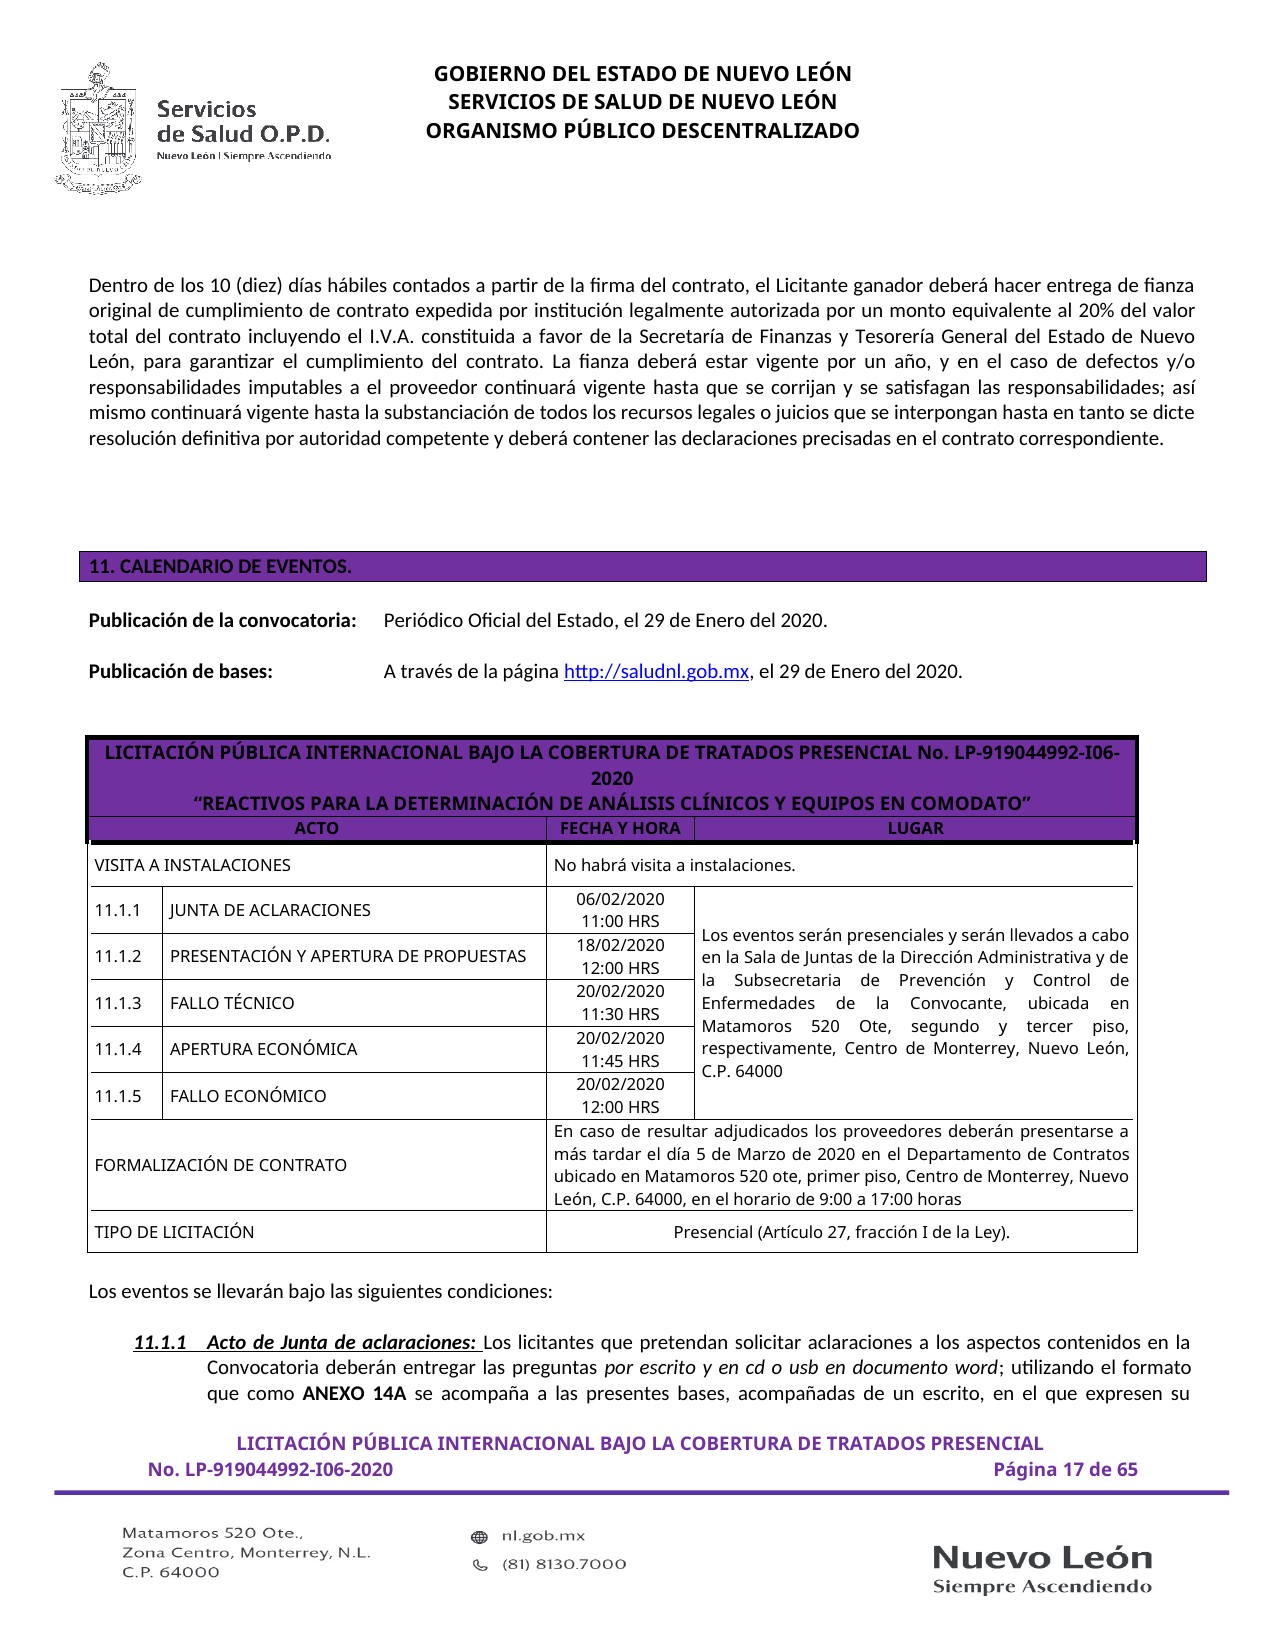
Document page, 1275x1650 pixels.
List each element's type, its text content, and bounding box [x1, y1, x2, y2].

text Dentro de los 10 (diez) días hábiles contados a partir de la firma del contrato, el Licitante ganador deberá hacer entrega de fianza original de cumplimiento de contrato expedida por institución legalmente autorizada por un monto equivalente al 20% del valor total del contrato incluyendo el I.V.A. constituida a favor de la Secretaría de Finanzas y Tesorería General del Estado de Nuevo León, para garantizar el cumplimiento del contrato. La fianza deberá estar vigente por un año, y en el caso de defectos y/o responsabilidades imputables a el proveedor continuará vigente hasta que se corrijan y se satisfagan las responsabilidades; así mismo continuará vigente hasta la substanciación de todos los recursos legales o juicios que se interpongan hasta en tanto se dicte resolución definitiva por autoridad competente y deberá contener las declaraciones precisadas en el contrato correspondiente. [89, 272, 1197, 450]
table_cell FALLO TÉCNICO [163, 980, 546, 1026]
table_cell 20/02/2020 11:30 HRS [547, 980, 694, 1026]
table_cell FECHA Y HORA [547, 817, 694, 840]
table_cell 20/02/2020 12:00 HRS [547, 1073, 694, 1118]
table_cell Los eventos serán presenciales y serán llevados a cabo en la Sala de Juntas de la Dirección Administrativa y de la Subsecretaria de Prevención y Control de Enfermedades de la Convocante, ubicada en Matamoros 520 Ote, segundo y tercer piso, respectivamente, Centro de Monterrey, Nuevo León, C.P. 64000 [695, 886, 1137, 1118]
table_cell 11.1.4 [88, 1026, 162, 1072]
table_cell ACTO [89, 817, 546, 840]
table_cell VISITA A INSTALACIONES [88, 840, 546, 886]
table_cell Presencial (Artículo 27, fracción I de la Ley). [547, 1210, 1137, 1252]
table_cell JUNTA DE ACLARACIONES [163, 887, 546, 933]
table_cell FORMALIZACIÓN DE CONTRATO [88, 1119, 546, 1210]
table_cell En caso de resultar adjudicados los proveedores deberán presentarse a más tardar el día 5 de Marzo de 2020 en el Departamento de Contratos ubicado en Matamoros 520 ote, primer piso, Centro de Monterrey, Nuevo León, C.P. 64000, en el horario de 9:00 a 17:00 horas [547, 1119, 1137, 1210]
table_cell FALLO ECONÓMICO [163, 1073, 546, 1118]
table_header LICITACIÓN PÚBLICA INTERNACIONAL BAJO LA COBERTURA DE TRATADOS PRESENCIAL No. LP-919044992-I06-2020 “REACTIVOS PARA LA DETERMINACIÓN DE ANÁLISIS CLÍNICOS Y EQUIPOS EN COMODATO” [89, 740, 1135, 816]
table_cell 06/02/2020 11:00 HRS [547, 887, 694, 933]
picture [49, 1486, 1230, 1603]
table_cell 11.1.5 [88, 1072, 162, 1118]
table_cell 11.1.1 [88, 886, 162, 933]
picture [19, 6, 366, 251]
text 11. CALENDARIO DE EVENTOS. [80, 552, 1206, 581]
table_cell TIPO DE LICITACIÓN [88, 1210, 546, 1252]
table_cell LUGAR [695, 817, 1135, 840]
table_cell 20/02/2020 11:45 HRS [547, 1027, 694, 1072]
table_cell 11.1.3 [88, 979, 162, 1026]
text Publicación de bases: A través de la página http://saludnl.gob.mx, el 29 de Enero del 2020. [89, 658, 1197, 684]
table_cell 18/02/2020 12:00 HRS [547, 934, 694, 979]
table_cell PRESENTACIÓN Y APERTURA DE PROPUESTAS [163, 934, 546, 979]
table_cell 11.1.2 [88, 933, 162, 979]
table_cell APERTURA ECONÓMICA [163, 1027, 546, 1072]
text Los eventos se llevarán bajo las siguientes condiciones: [89, 1278, 1192, 1304]
table_cell No habrá visita a instalaciones. [547, 840, 1137, 886]
text Publicación de la convocatoria: Periódico Oficial del Estado, el 29 de Enero del 2020. [89, 608, 1197, 633]
